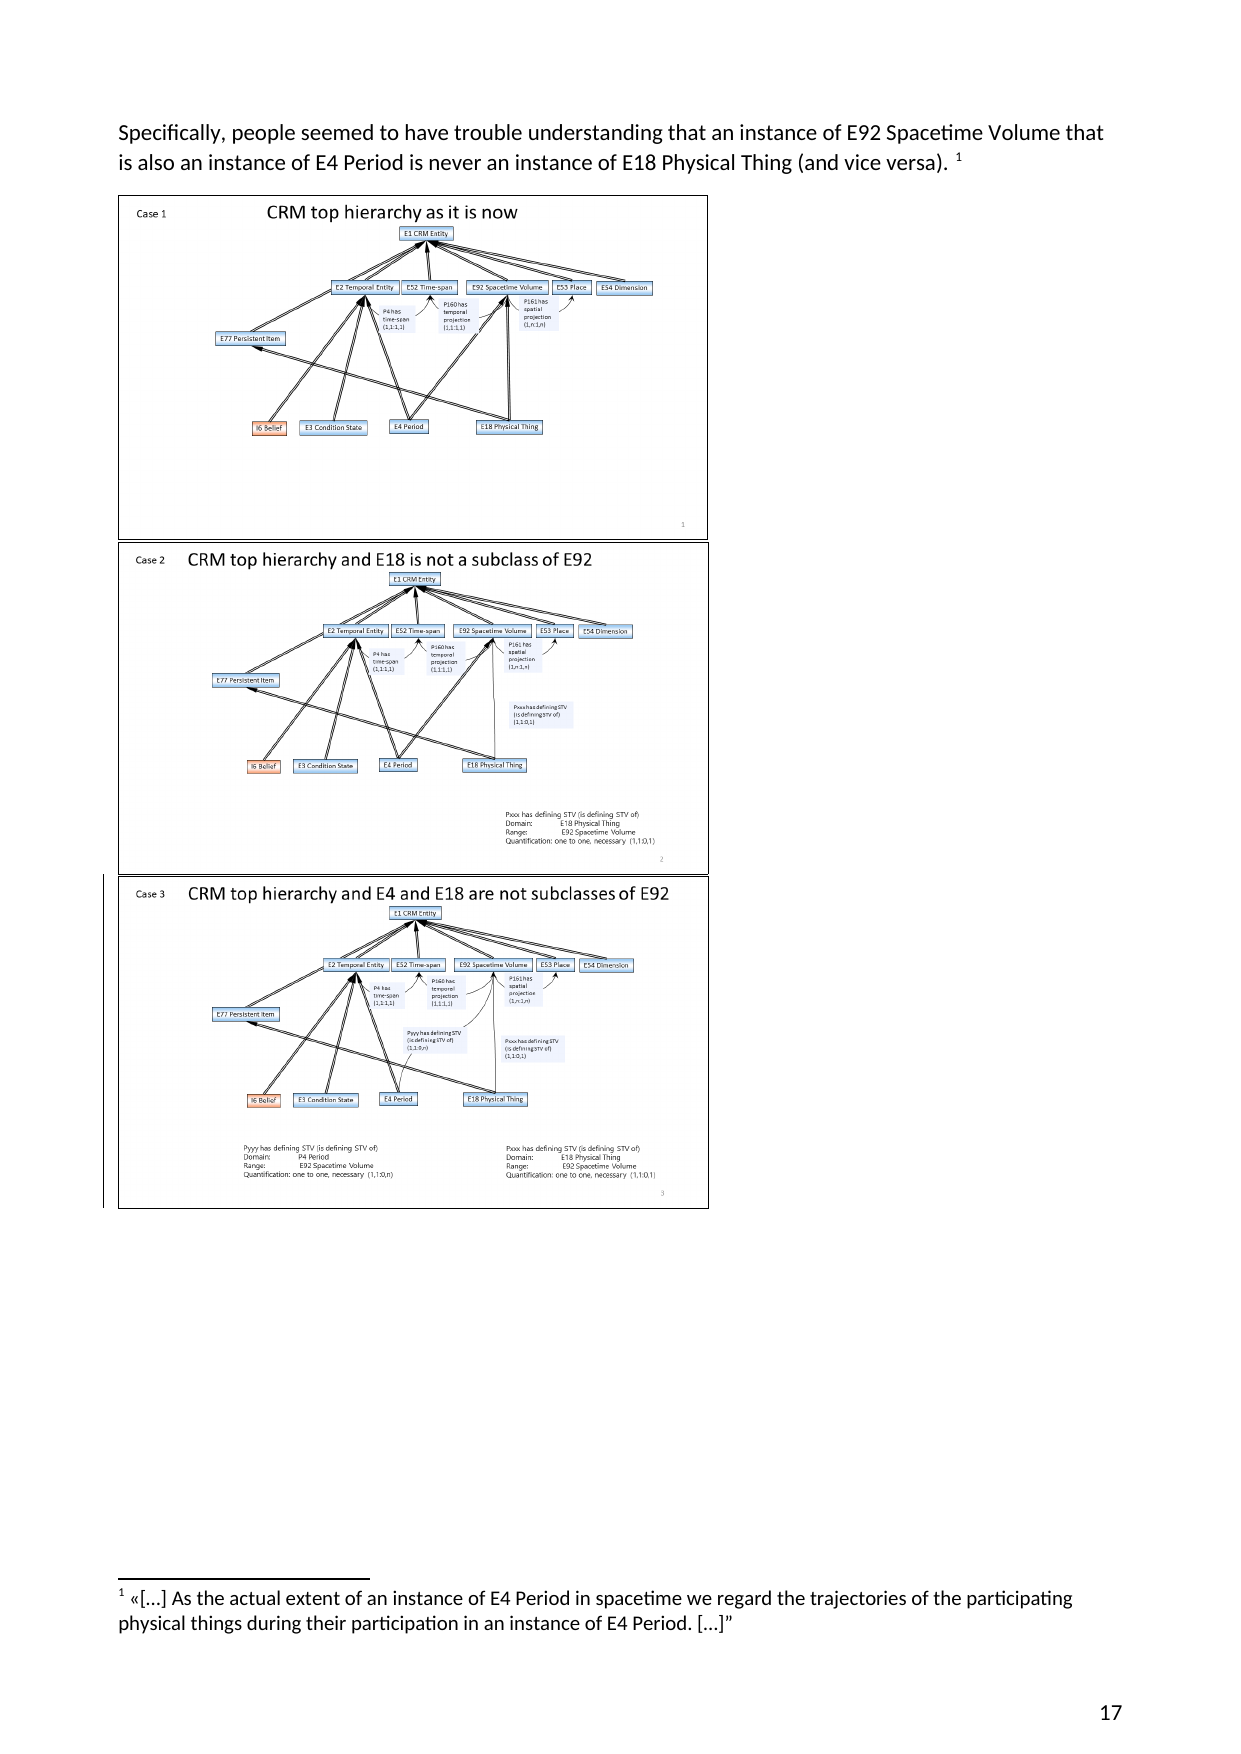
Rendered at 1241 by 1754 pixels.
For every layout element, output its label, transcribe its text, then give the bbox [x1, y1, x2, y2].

text Specifically, people seemed to have trouble understanding that an instance of E92 Spacetime Volume that is also an instance of E4 Period is never an instance of E18 Physical Thing (and vice versa). [118, 118, 1122, 176]
picture [119, 877, 708, 1208]
picture [119, 543, 708, 874]
picture [119, 196, 707, 539]
